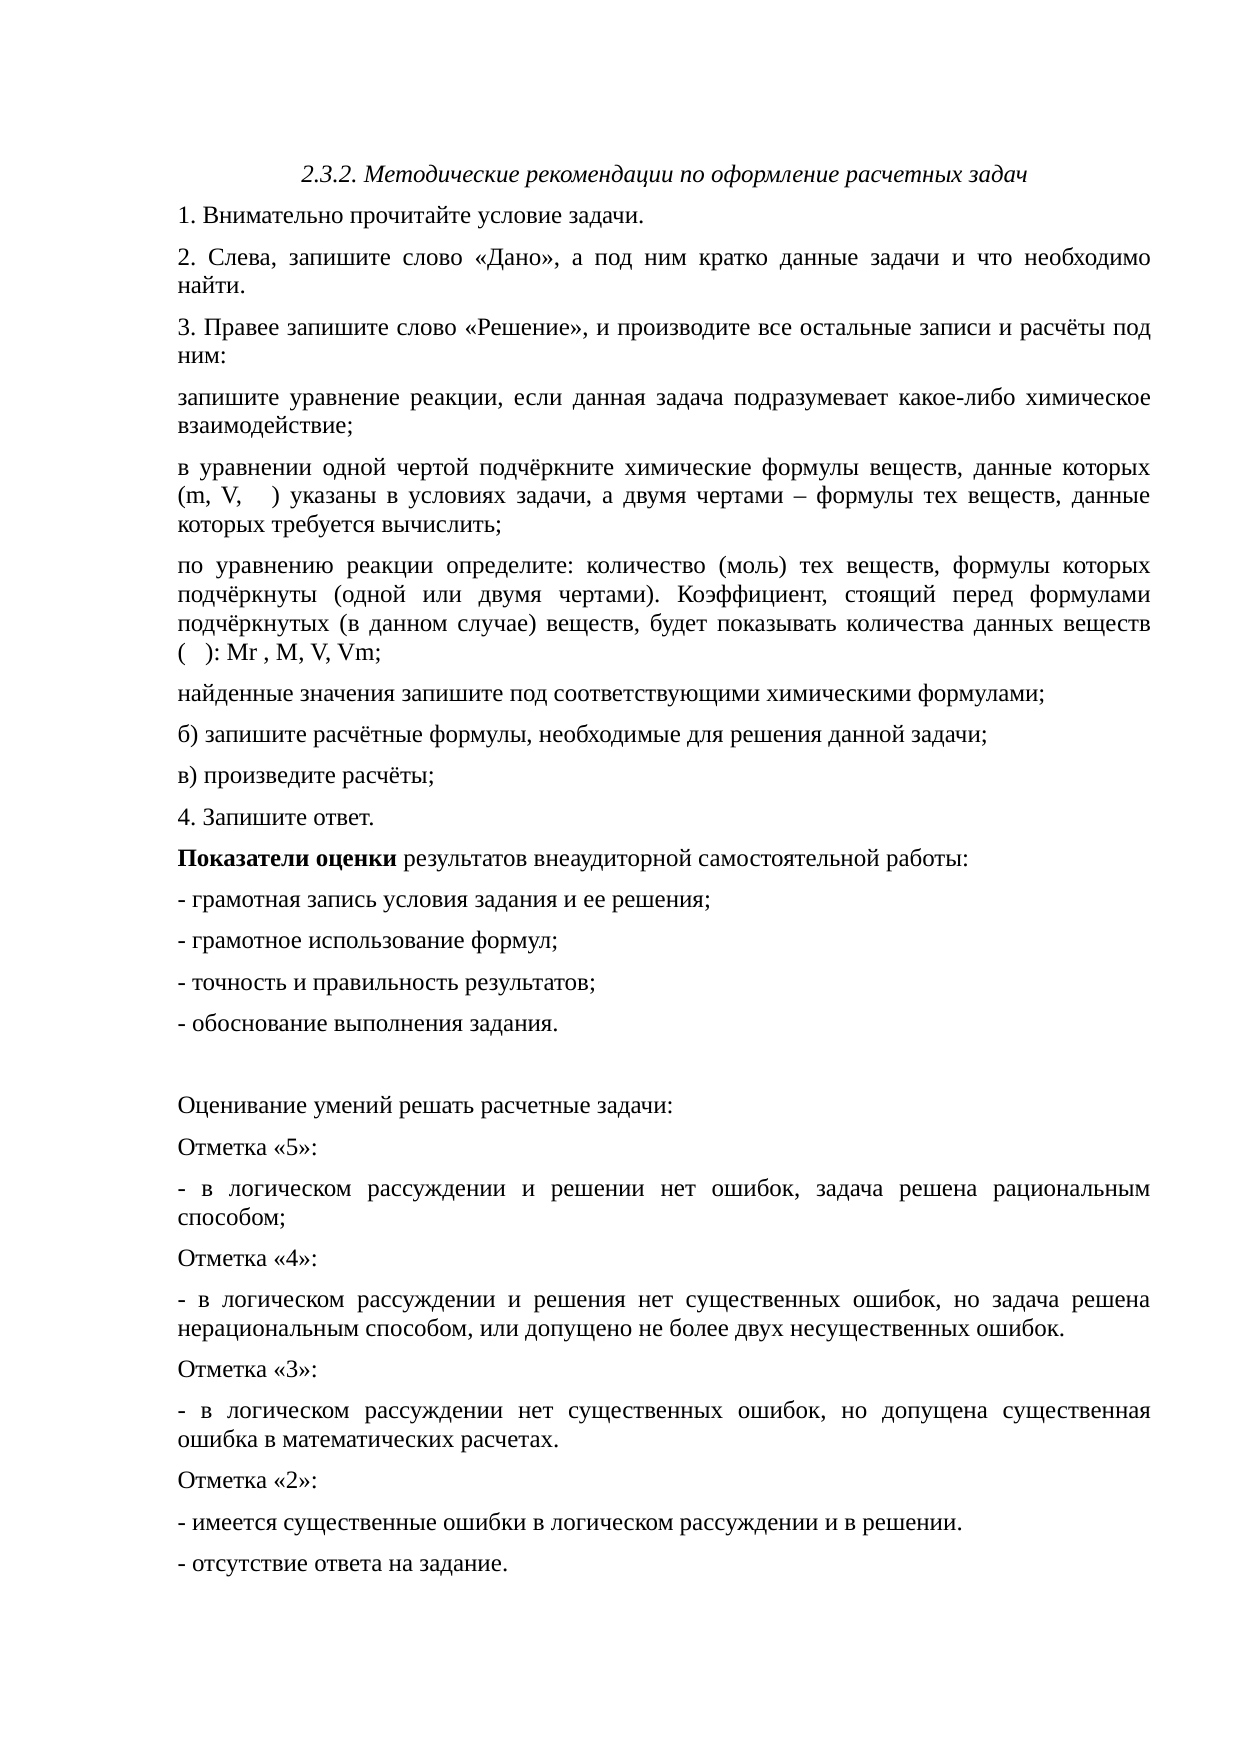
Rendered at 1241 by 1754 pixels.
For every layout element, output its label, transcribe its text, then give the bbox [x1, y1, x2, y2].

text 1. Внимательно прочитайте условие задачи. [177, 201, 1152, 229]
text - в логическом рассуждении нет существенных ошибок, но допущена существенная ошибка в математических расчетах. [177, 1396, 1152, 1453]
text в уравнении одной чертой подчёркните химические формулы веществ, данные которых (m, V, ) указаны в условиях задачи, а двумя чертами – формулы тех веществ, данные которых требуется вычислить; [177, 452, 1152, 538]
text Оценивание умений решать расчетные задачи: [177, 1091, 1152, 1119]
text 4. Запишите ответ. [177, 802, 1152, 831]
text Отметка «3»: [177, 1354, 1152, 1383]
text - грамотное использование формул; [177, 926, 1152, 954]
text по уравнению реакции определите: количество (моль) тех веществ, формулы которых подчёркнуты (одной или двумя чертами). Коэффициент, стоящий перед формулами подчёркнутых (в данном случае) веществ, будет показывать количества данных веществ (): Mr , M, V, Vm; [177, 551, 1152, 666]
text Показатели оценки результатов внеаудиторной самостоятельной работы: [177, 843, 1152, 872]
text 2. Слева, запишите слово «Дано», а под ним кратко данные задачи и что необходимо найти. [177, 242, 1152, 299]
text - грамотная запись условия задания и ее решения; [177, 884, 1152, 913]
text 3. Правее запишите слово «Решение», и производите все остальные записи и расчёты под ним: [177, 312, 1152, 369]
text найденные значения запишите под соответствующими химическими формулами; [177, 678, 1152, 707]
text - точность и правильность результатов; [177, 967, 1152, 996]
text Отметка «5»: [177, 1132, 1152, 1161]
text в) произведите расчёты; [177, 761, 1152, 789]
text - отсутствие ответа на задание. [177, 1548, 1152, 1577]
text запишите уравнение реакции, если данная задача подразумевает какое-либо химическое взаимодействие; [177, 382, 1152, 439]
text Отметка «2»: [177, 1466, 1152, 1494]
text Отметка «4»: [177, 1243, 1152, 1272]
text - в логическом рассуждении и решения нет существенных ошибок, но задача решена нерациональным способом, или допущено не более двух несущественных ошибок. [177, 1284, 1152, 1342]
text 2.3.2. Методические рекомендации по оформление расчетных задач [177, 159, 1152, 188]
text б) запишите расчётные формулы, необходимые для решения данной задачи; [177, 719, 1152, 748]
text - обоснование выполнения задания. [177, 1008, 1152, 1037]
text - имеется существенные ошибки в логическом рассуждении и в решении. [177, 1507, 1152, 1536]
text - в логическом рассуждении и решении нет ошибок, задача решена рациональным способом; [177, 1173, 1152, 1231]
